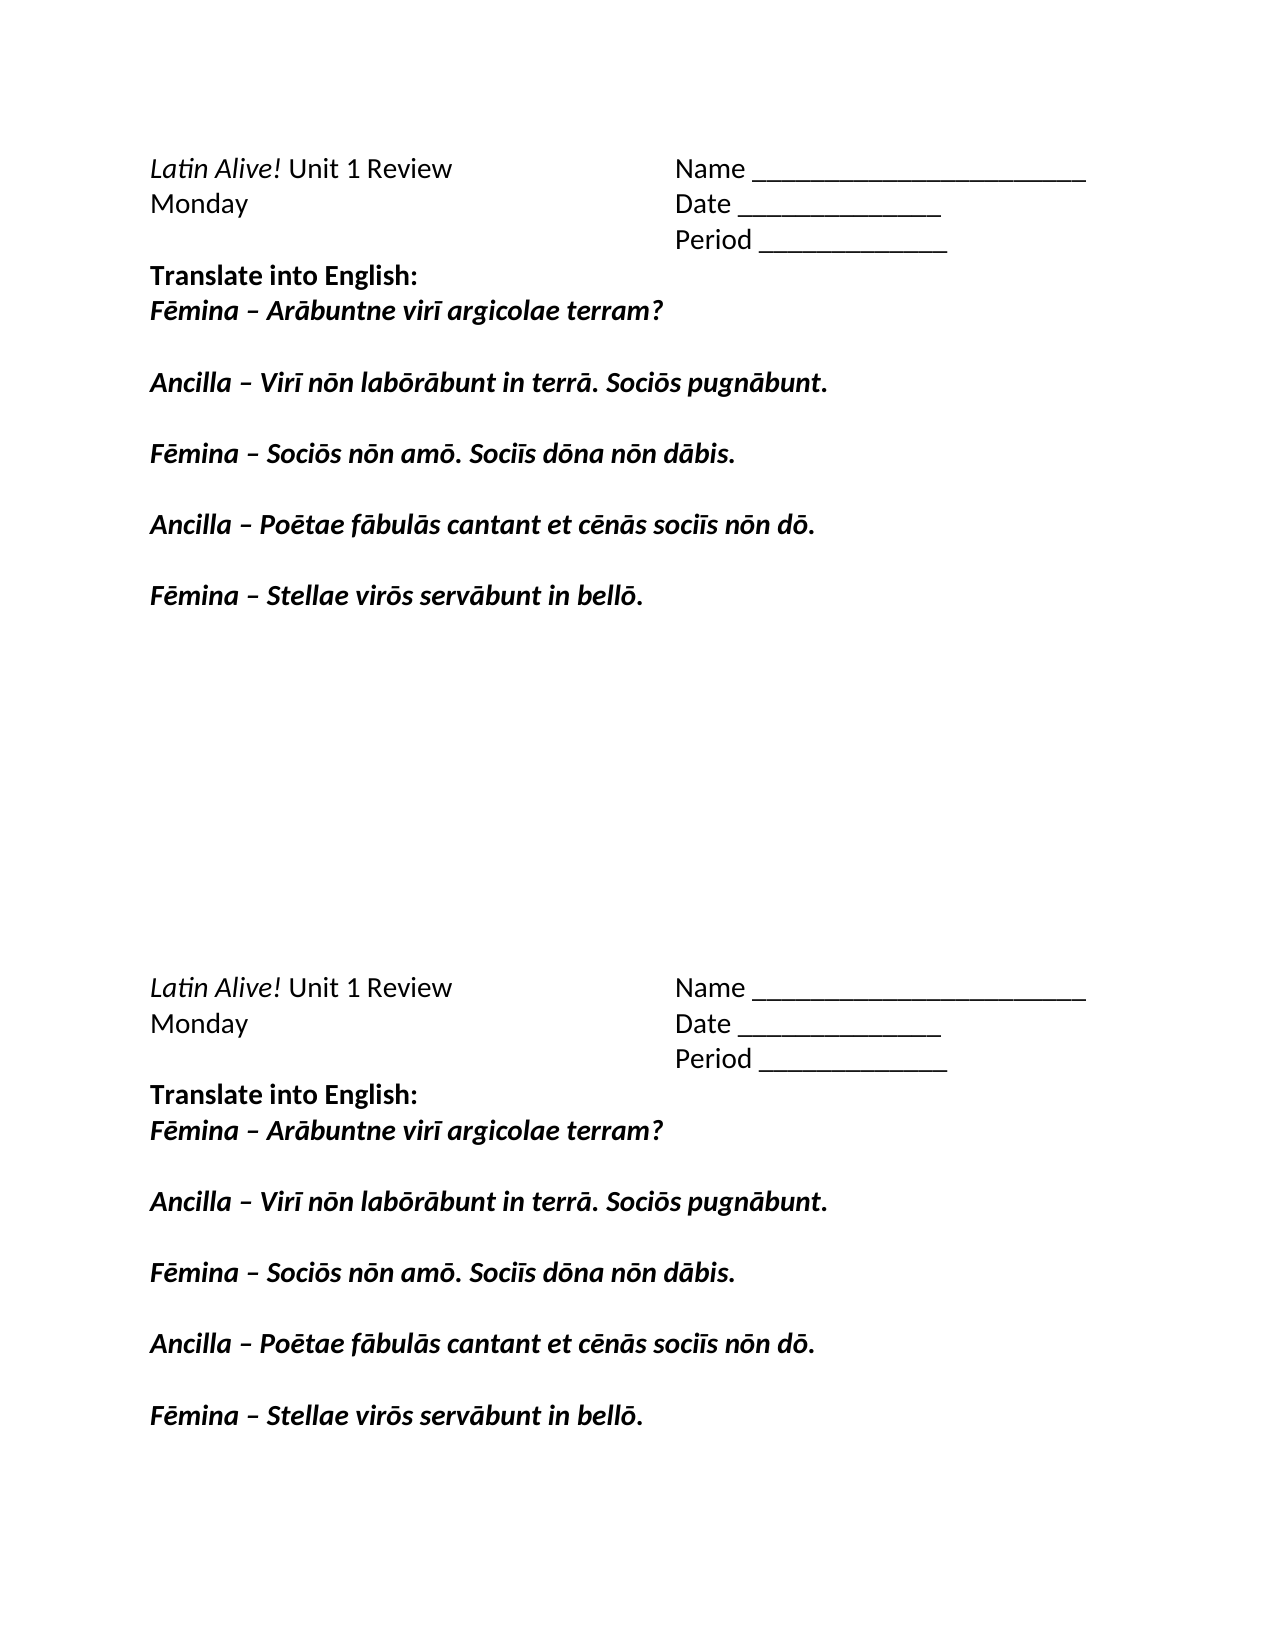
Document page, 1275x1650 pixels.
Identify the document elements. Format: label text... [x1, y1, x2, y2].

text Translate into English: [150, 1076, 1125, 1112]
text Monday Date ______________ [150, 186, 1125, 221]
text Ancilla – Virī nōn labōrābunt in terrā. Sociōs pugnābunt. [150, 1183, 1125, 1219]
text Latin Alive! Unit 1 Review Name _______________________ [150, 969, 1125, 1005]
text Ancilla – Virī nōn labōrābunt in terrā. Sociōs pugnābunt. [150, 364, 1125, 399]
text Translate into English: [150, 257, 1125, 292]
text Period _____________ [600, 1041, 1125, 1076]
text Monday Date ______________ [150, 1005, 1125, 1041]
text Fēmina – Stellae virōs servābunt in bellō. [150, 1397, 1125, 1432]
text Fēmina – Sociōs nōn amō. Sociīs dōna nōn dābis. [150, 1254, 1125, 1290]
text Fēmina – Arābuntne virī argicolae terram? [150, 1112, 1125, 1147]
text Fēmina – Arābuntne virī argicolae terram? [150, 292, 1125, 328]
text Ancilla – Poētae fābulās cantant et cēnās sociīs nōn dō. [150, 506, 1125, 542]
text Fēmina – Stellae virōs servābunt in bellō. [150, 577, 1125, 613]
text Ancilla – Poētae fābulās cantant et cēnās sociīs nōn dō. [150, 1326, 1125, 1361]
text Fēmina – Sociōs nōn amō. Sociīs dōna nōn dābis. [150, 435, 1125, 471]
text Latin Alive! Unit 1 Review Name _______________________ [150, 150, 1125, 186]
text Period _____________ [600, 221, 1125, 257]
